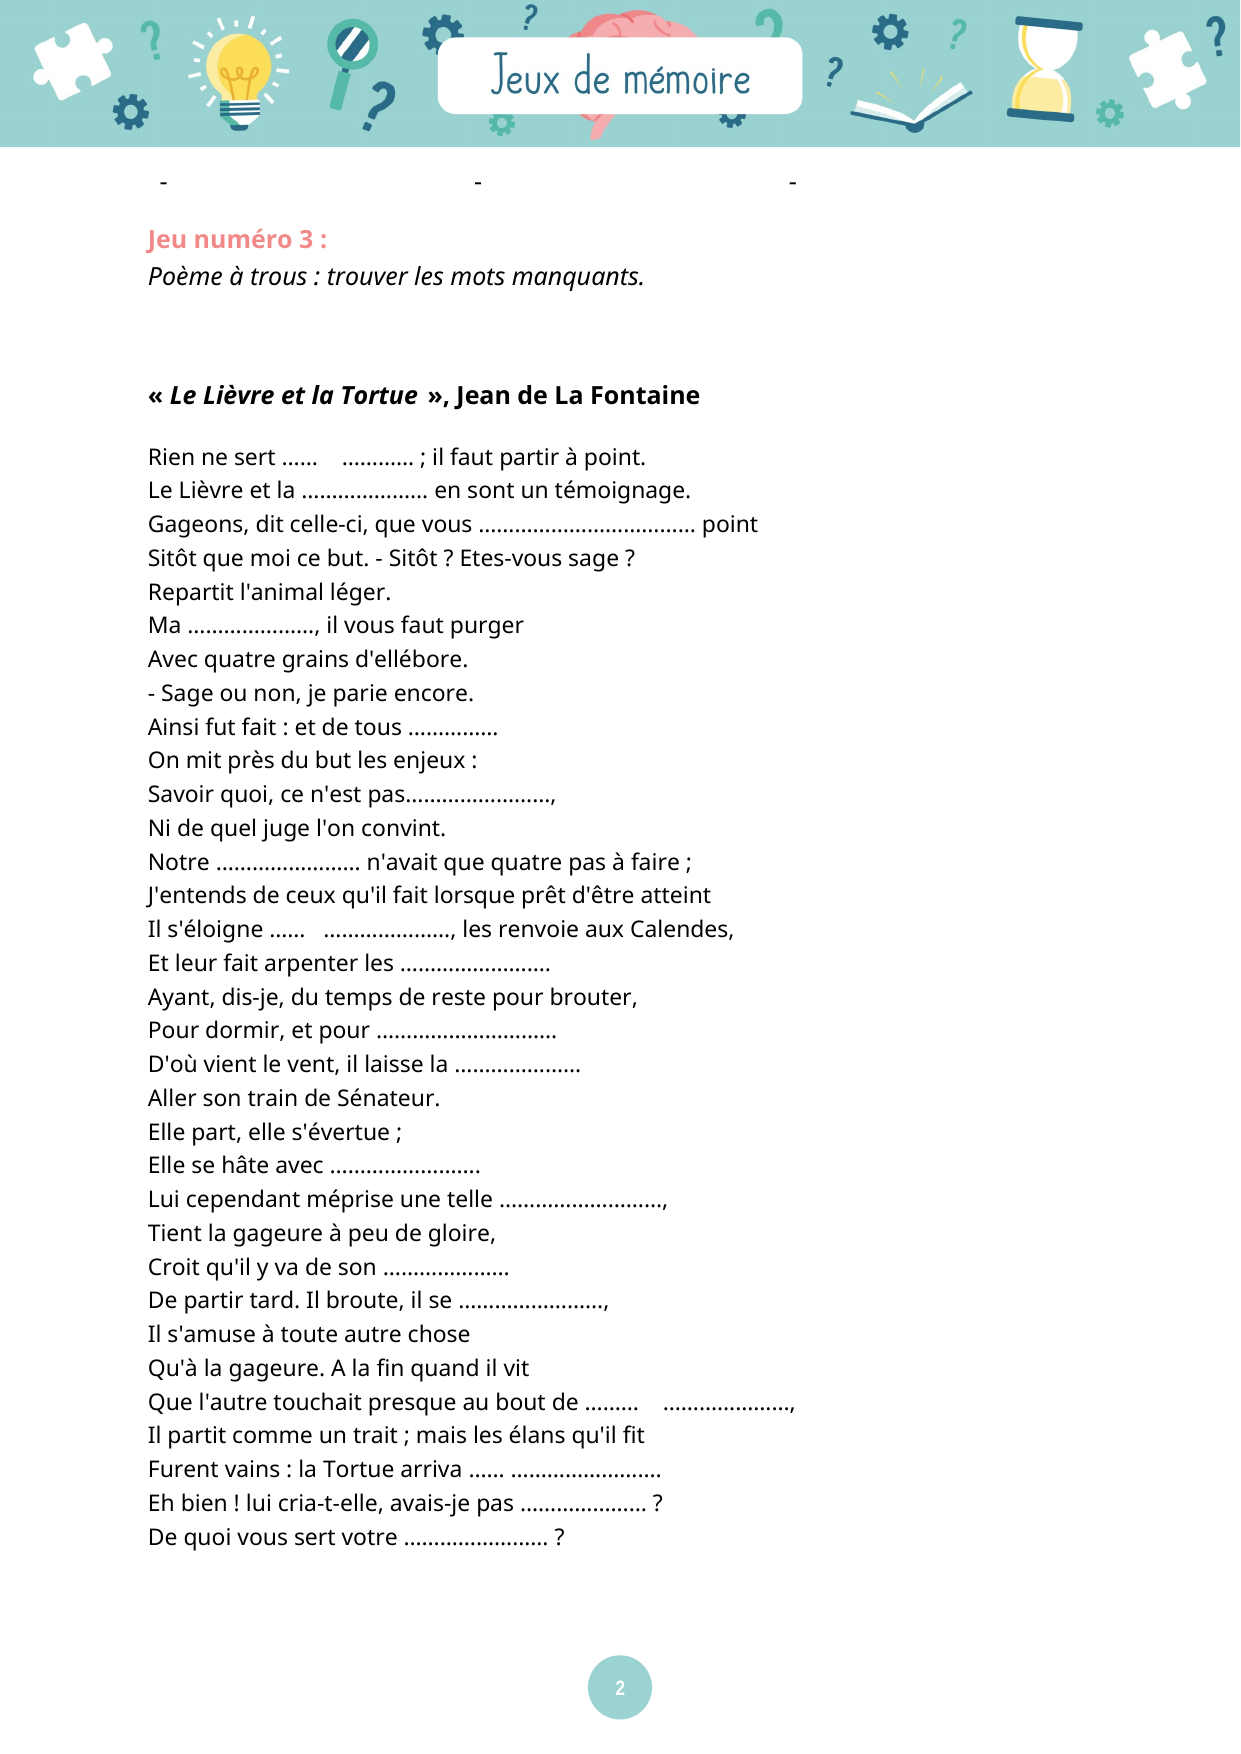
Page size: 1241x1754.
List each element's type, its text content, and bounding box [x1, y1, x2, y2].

text Jeu numéro 3 : Poème à trous : trouver les mots manquants. [148, 221, 1093, 292]
picture [0, 0, 1241, 147]
text « Le Lièvre et la Tortue », Jean de La Fontaine [148, 377, 1093, 412]
table_cell - [149, 164, 462, 220]
table_cell - [778, 164, 1092, 220]
table_cell - [463, 164, 777, 220]
